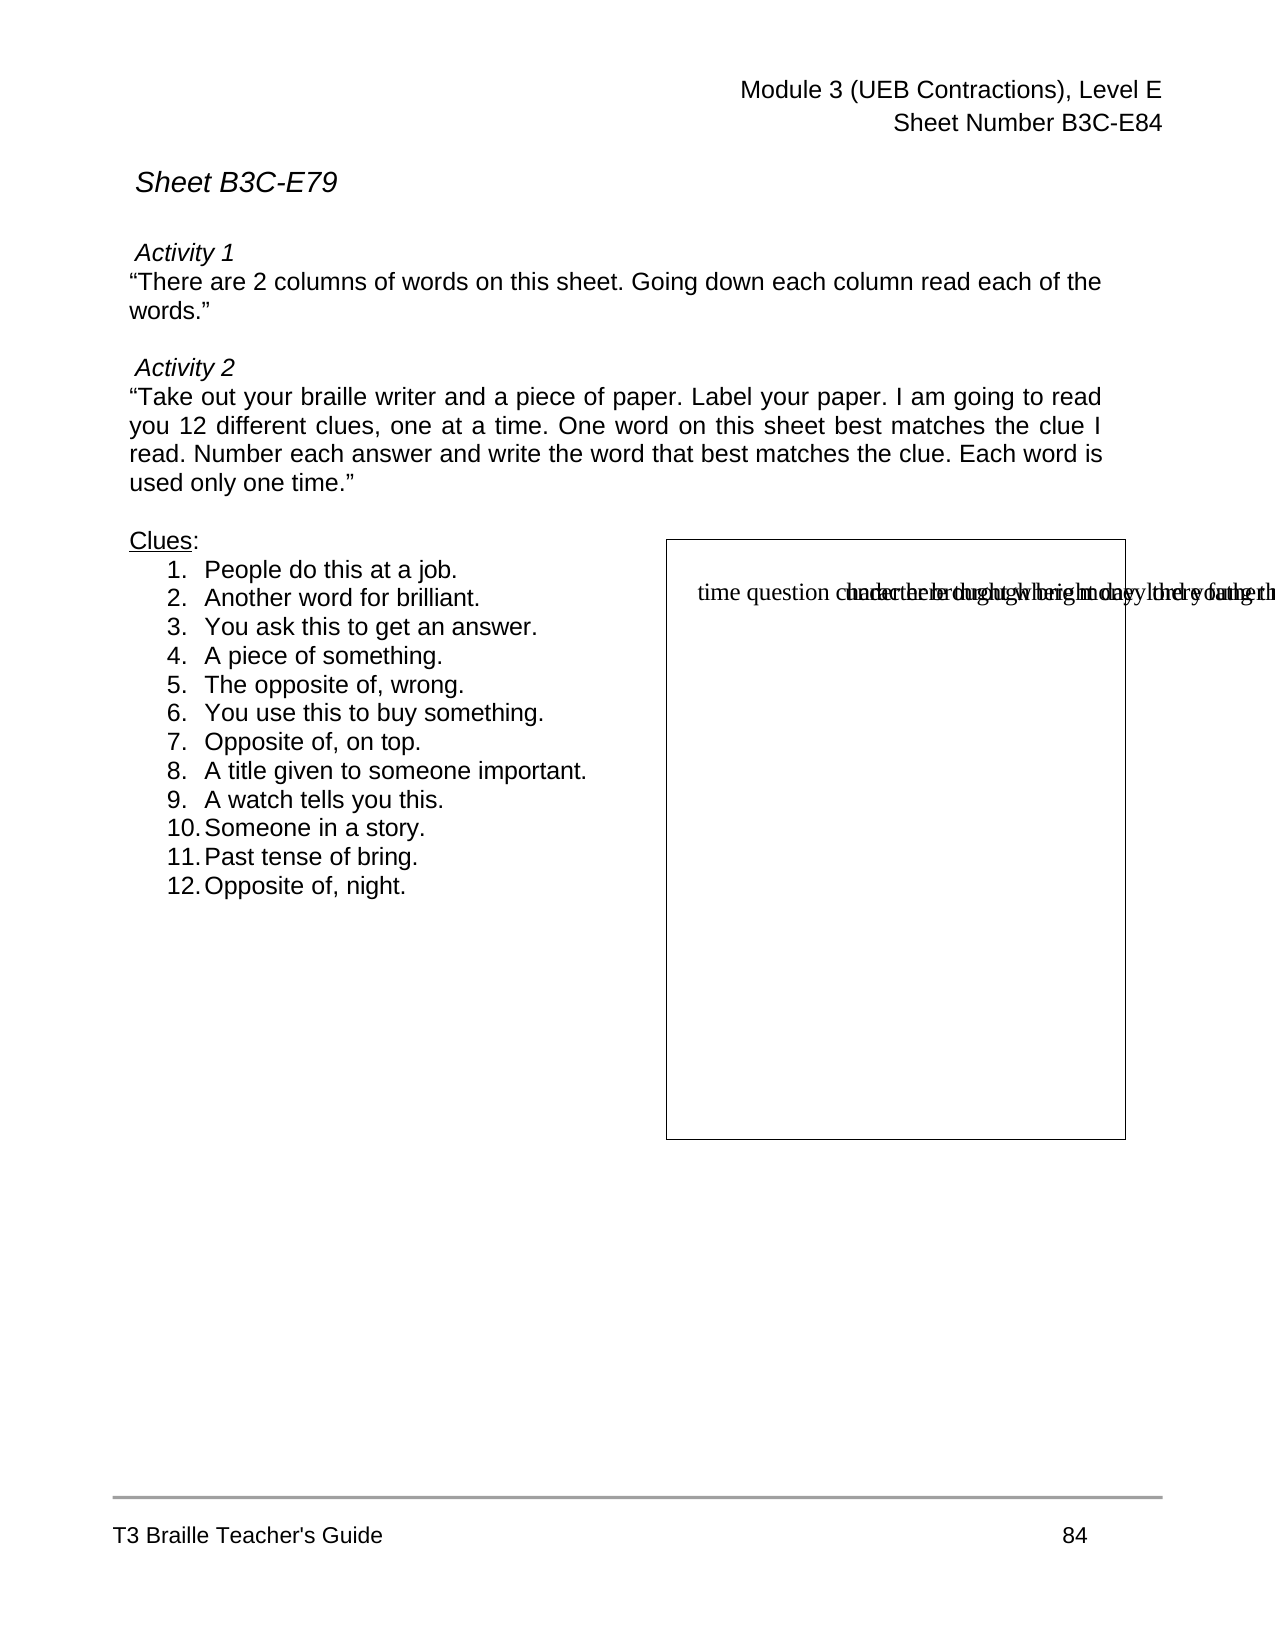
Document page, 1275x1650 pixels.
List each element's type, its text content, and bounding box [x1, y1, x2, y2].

list You ask this to get an answer. [167, 612, 1162, 641]
list Opposite of, on top. [167, 727, 1162, 756]
list People do this at a job. [167, 554, 1162, 583]
list A piece of something. [167, 641, 1162, 669]
text Clues: [129, 526, 1162, 554]
list You use this to buy something. [167, 698, 1162, 727]
subtitle Activity 2 [135, 353, 1162, 382]
text “There are 2 columns of words on this sheet. Going down each column read each of the words.” [129, 267, 1162, 324]
list Past tense of bring. [167, 842, 1162, 871]
list The opposite of, wrong. [167, 669, 1162, 698]
text “Take out your braille writer and a piece of paper. Label your paper. I am going to read you 12 different clues, one at a time. One word on this sheet best matches the clue I read. Number each answer and write the word that best matches the clue. Each word is used only one time.” [129, 382, 1104, 497]
list Someone in a story. [167, 813, 1162, 842]
list Opposite of, night. [167, 871, 1162, 899]
list A watch tells you this. [167, 784, 1162, 813]
subtitle Sheet B3C-E79 [135, 165, 1005, 198]
list Another word for brilliant. [167, 583, 1162, 612]
list A title given to someone important. [167, 756, 1162, 784]
subtitle Activity 1 [135, 238, 1162, 267]
